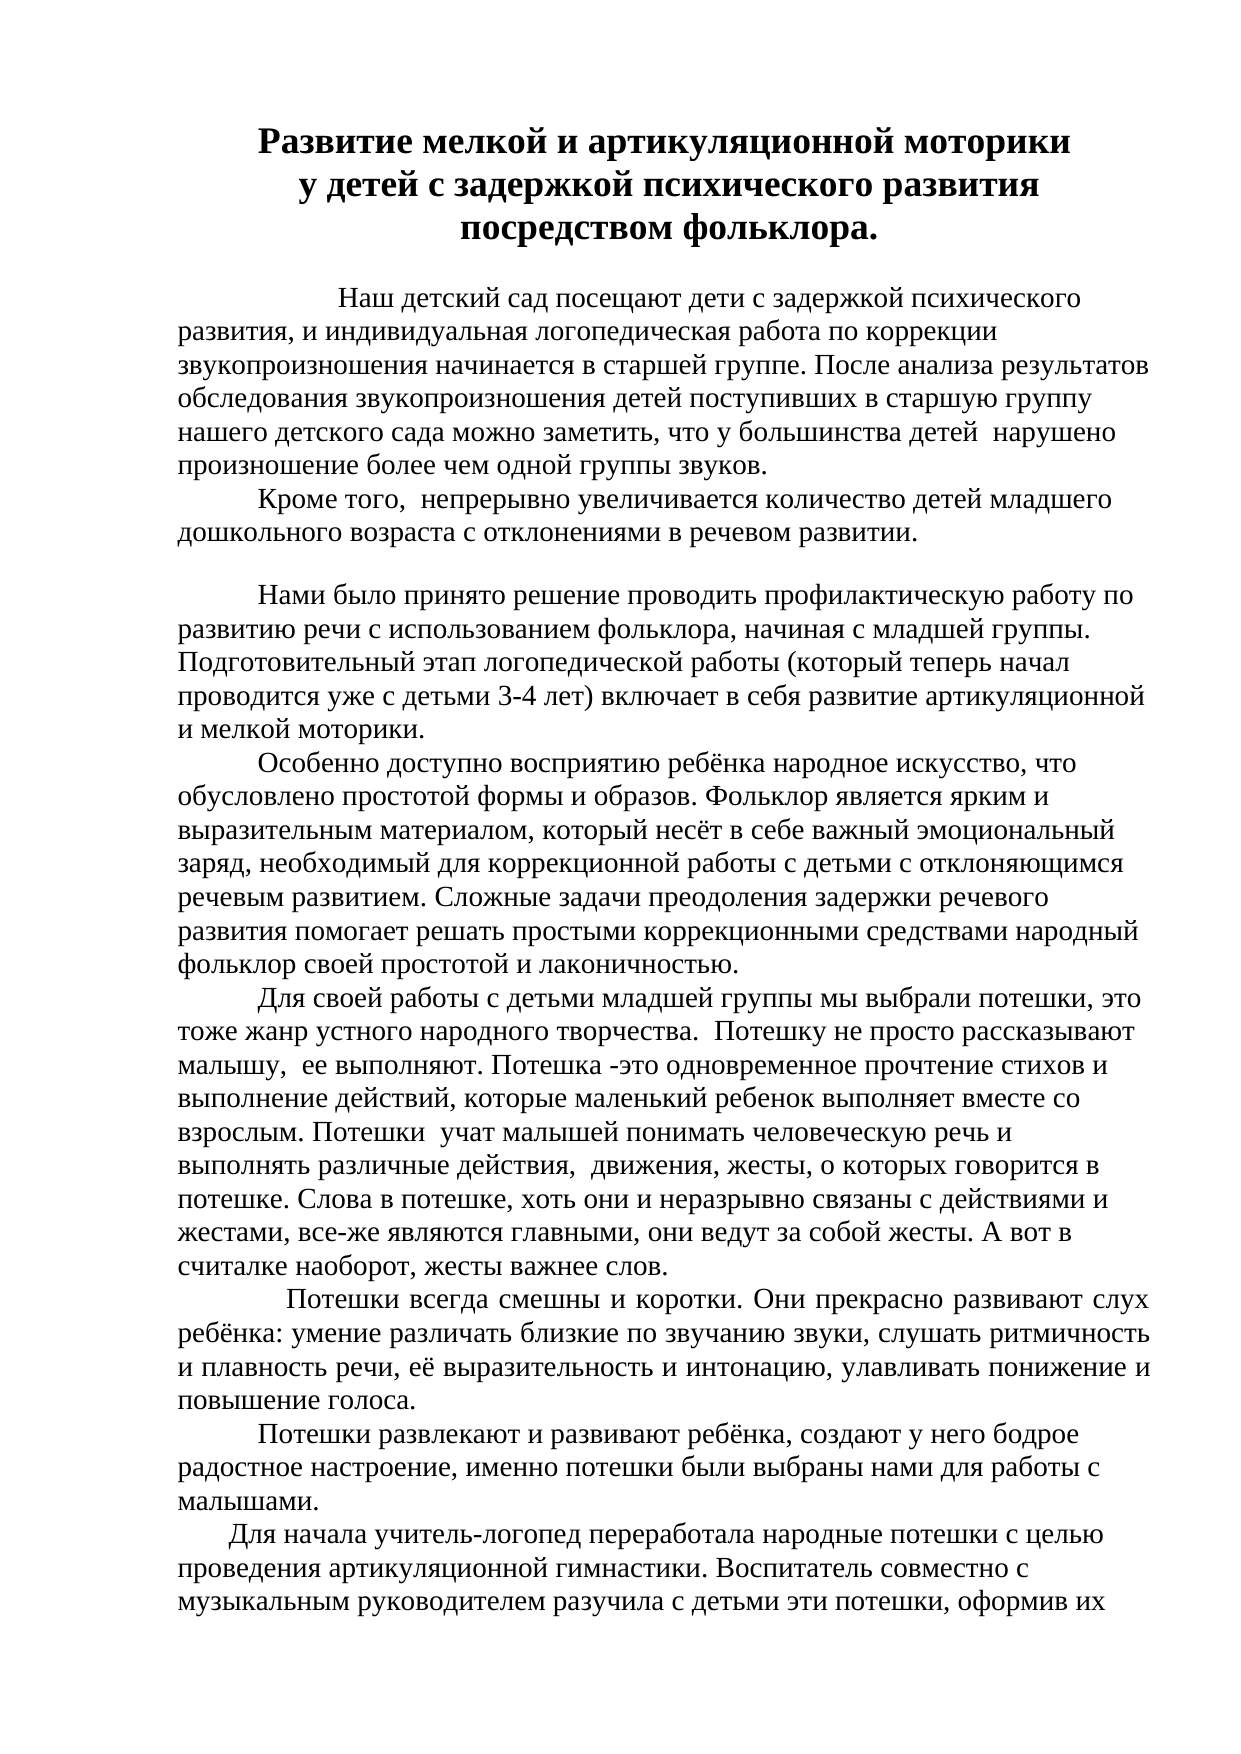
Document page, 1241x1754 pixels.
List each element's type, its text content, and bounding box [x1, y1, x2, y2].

text Нами было принято решение проводить профилактическую работу по развитию речи с использованием фольклора, начиная с младшей группы. Подготовительный этап логопедической работы (который теперь начал проводится уже с детьми 3-4 лет) включает в себя развитие артикуляционной и мелкой моторики. [177, 577, 1152, 745]
text Развитие мелкой и артикуляционной моторики [177, 118, 1152, 161]
text у детей с задержкой психического развития [177, 161, 1152, 204]
text Потешки всегда смешны и коротки. Они прекрасно развивают слух ребёнка: умение различать близкие по звучанию звуки, слушать ритмичность и плавность речи, её выразительность и интонацию, улавливать понижение и повышение голоса. [177, 1282, 1152, 1416]
text Потешки развлекают и развивают ребёнка, создают у него бодрое радостное настроение, именно потешки были выбраны нами для работы с малышами. [177, 1416, 1152, 1516]
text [177, 1516, 1152, 1617]
text Особенно доступно восприятию ребёнка народное искусство, что обусловлено простотой формы и образов. Фольклор является ярким и выразительным материалом, который несёт в себе важный эмоциональный заряд, необходимый для коррекционной работы с детьми с отклоняющимся речевым развитием. Сложные задачи преодоления задержки речевого развития помогает решать простыми коррекционными средствами народный фольклор своей простотой и лаконичностью. [177, 745, 1152, 980]
text посредством фольклора. [177, 204, 1152, 247]
text Кроме того, непрерывно увеличивается количество детей младшего дошкольного возраста с отклонениями в речевом развитии. [177, 481, 1152, 548]
text Для своей работы с детьми младшей группы мы выбрали потешки, это тоже жанр устного народного творчества. Потешку не просто рассказывают малышу, ее выполняют. Потешка -это одновременное прочтение стихов и выполнение действий, которые маленький ребенок выполняет вместе со взрослым. Потешки учат малышей понимать человеческую речь и выполнять различные действия, движения, жесты, о которых говорится в потешке. Слова в потешке, хоть они и неразрывно связаны с действиями и жестами, все-же являются главными, они ведут за собой жесты. А вот в считалке наоборот, жесты важнее слов. [177, 980, 1152, 1282]
text Наш детский сад посещают дети с задержкой психического развития, и индивидуальная логопедическая работа по коррекции звукопроизношения начинается в старшей группе. После анализа результатов обследования звукопроизношения детей поступивших в старшую группу нашего детского сада можно заметить, что у большинства детей нарушено произношение более чем одной группы звуков. [177, 280, 1152, 481]
